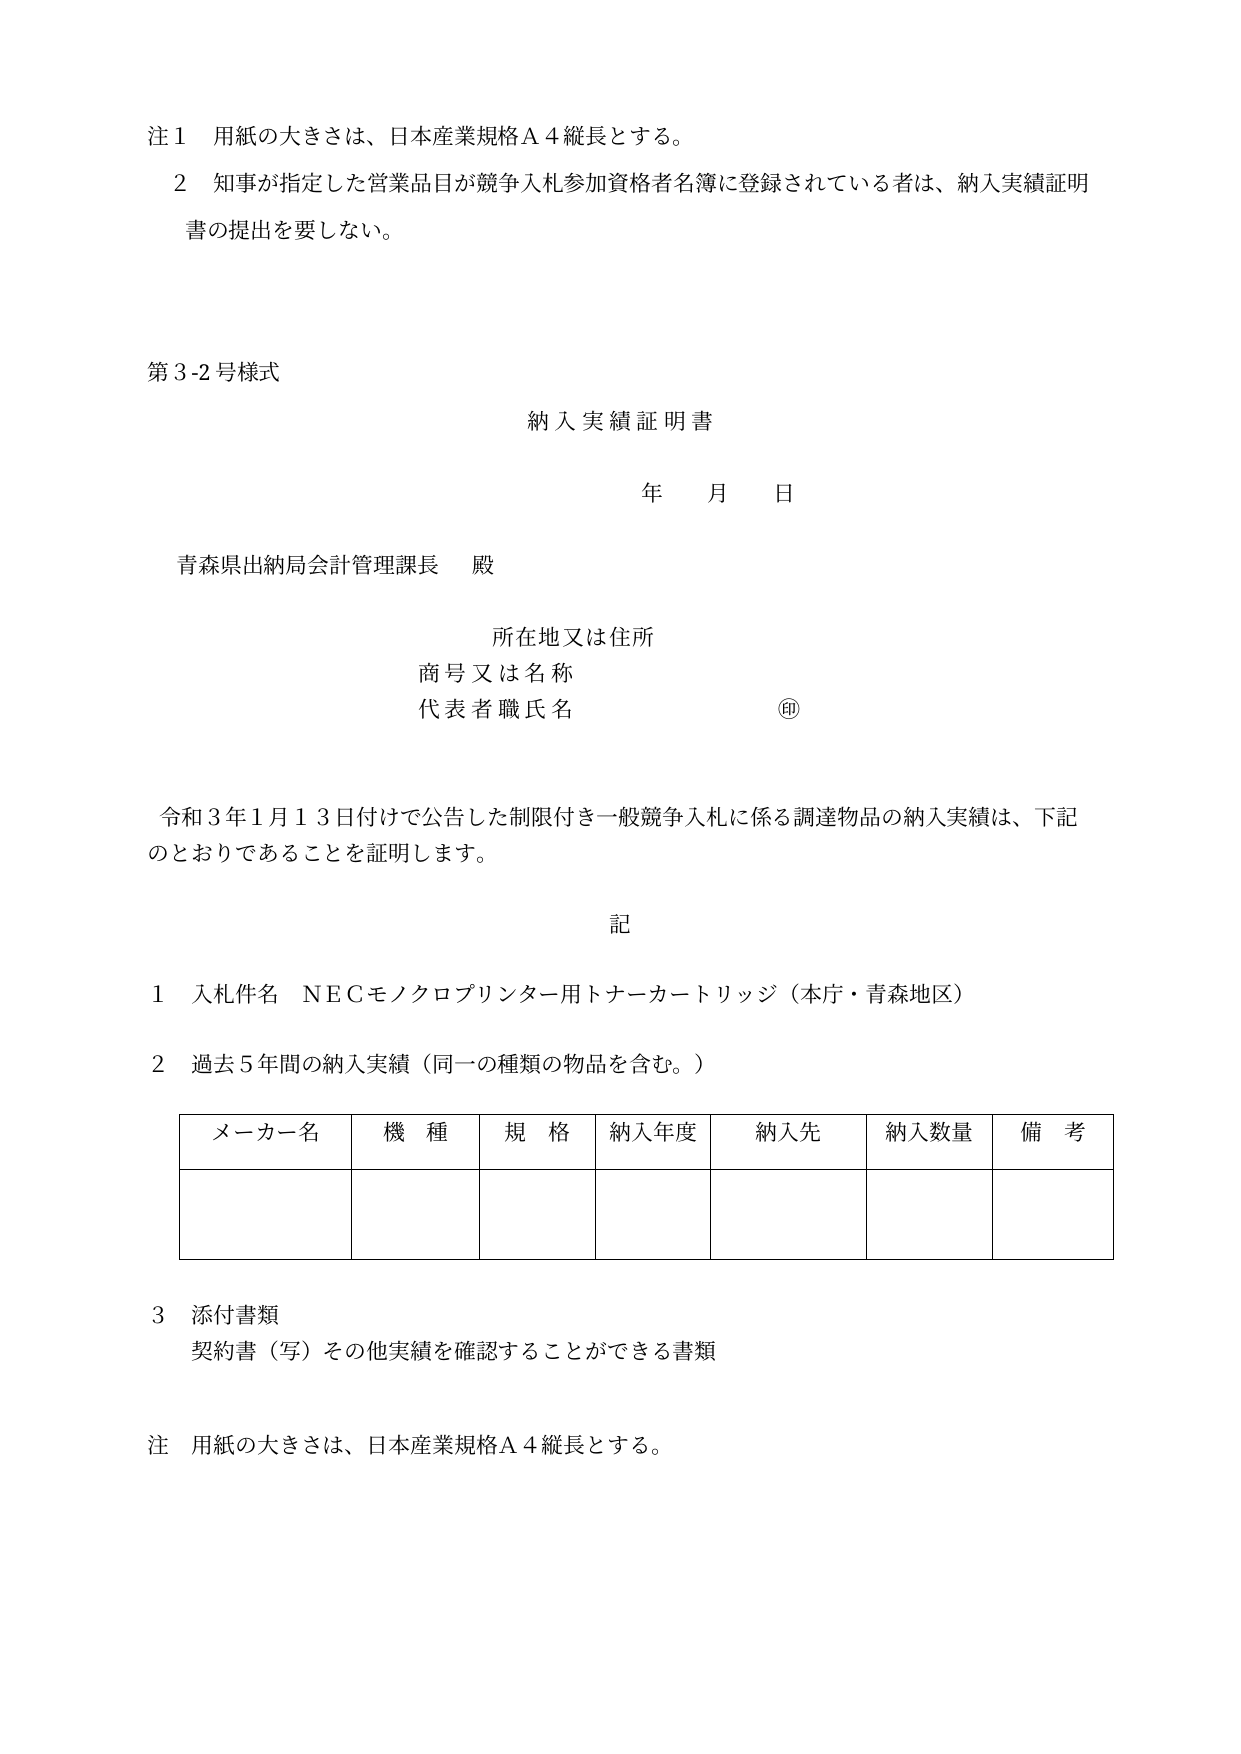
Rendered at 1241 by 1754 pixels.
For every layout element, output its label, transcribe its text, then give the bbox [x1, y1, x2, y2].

table_header 納入年度 [596, 1115, 710, 1168]
table_header 備 考 [993, 1115, 1113, 1168]
table_header メーカー名 [180, 1115, 351, 1168]
table_cell [867, 1170, 992, 1259]
text 第３-2号様式 [148, 355, 1092, 387]
text 注１ 用紙の大きさは、日本産業規格Ａ４縦長とする。 [148, 119, 1092, 151]
text 令和３年１月１３日付けで公告した制限付き一般競争入札に係る調達物品の納入実績は、下記のとおりであることを証明します。 [148, 798, 1092, 869]
table_cell [993, 1170, 1113, 1259]
text 所在地又は住所 [148, 618, 1092, 654]
text ２ 知事が指定した営業品目が競争入札参加資格者名簿に登録されている者は、納入実績証明書の提出を要しない。 [148, 166, 1092, 245]
text 注 用紙の大きさは、日本産業規格Ａ４縦長とする。 [148, 1428, 1092, 1459]
text 青森県出納局会計管理課長 殿 [148, 546, 1092, 582]
table_cell [596, 1170, 710, 1259]
table_cell [480, 1170, 595, 1259]
text １ 入札件名 ＮＥＣモノクロプリンター用トナーカートリッジ（本庁・青森地区） [148, 977, 1092, 1009]
text ３ 添付書類 [148, 1296, 1092, 1332]
table_header 納入数量 [867, 1115, 992, 1168]
table_header 納入先 [711, 1115, 866, 1168]
table_header 機 種 [352, 1115, 479, 1168]
table_header 規 格 [480, 1115, 595, 1168]
text 納 入 実 績 証 明 書 [148, 402, 1092, 438]
text 契約書（写）その他実績を確認することができる書類 [148, 1332, 1092, 1368]
text 代表者職氏名 ㊞ [148, 690, 1092, 726]
text 年 月 日 [148, 474, 1092, 510]
table_cell [180, 1170, 351, 1259]
text 記 [148, 906, 1092, 941]
table_cell [352, 1170, 479, 1259]
table_cell [711, 1170, 866, 1259]
text 商号又は名称 [148, 654, 1092, 690]
text ２ 過去５年間の納入実績（同一の種類の物品を含む。） [148, 1045, 1092, 1081]
